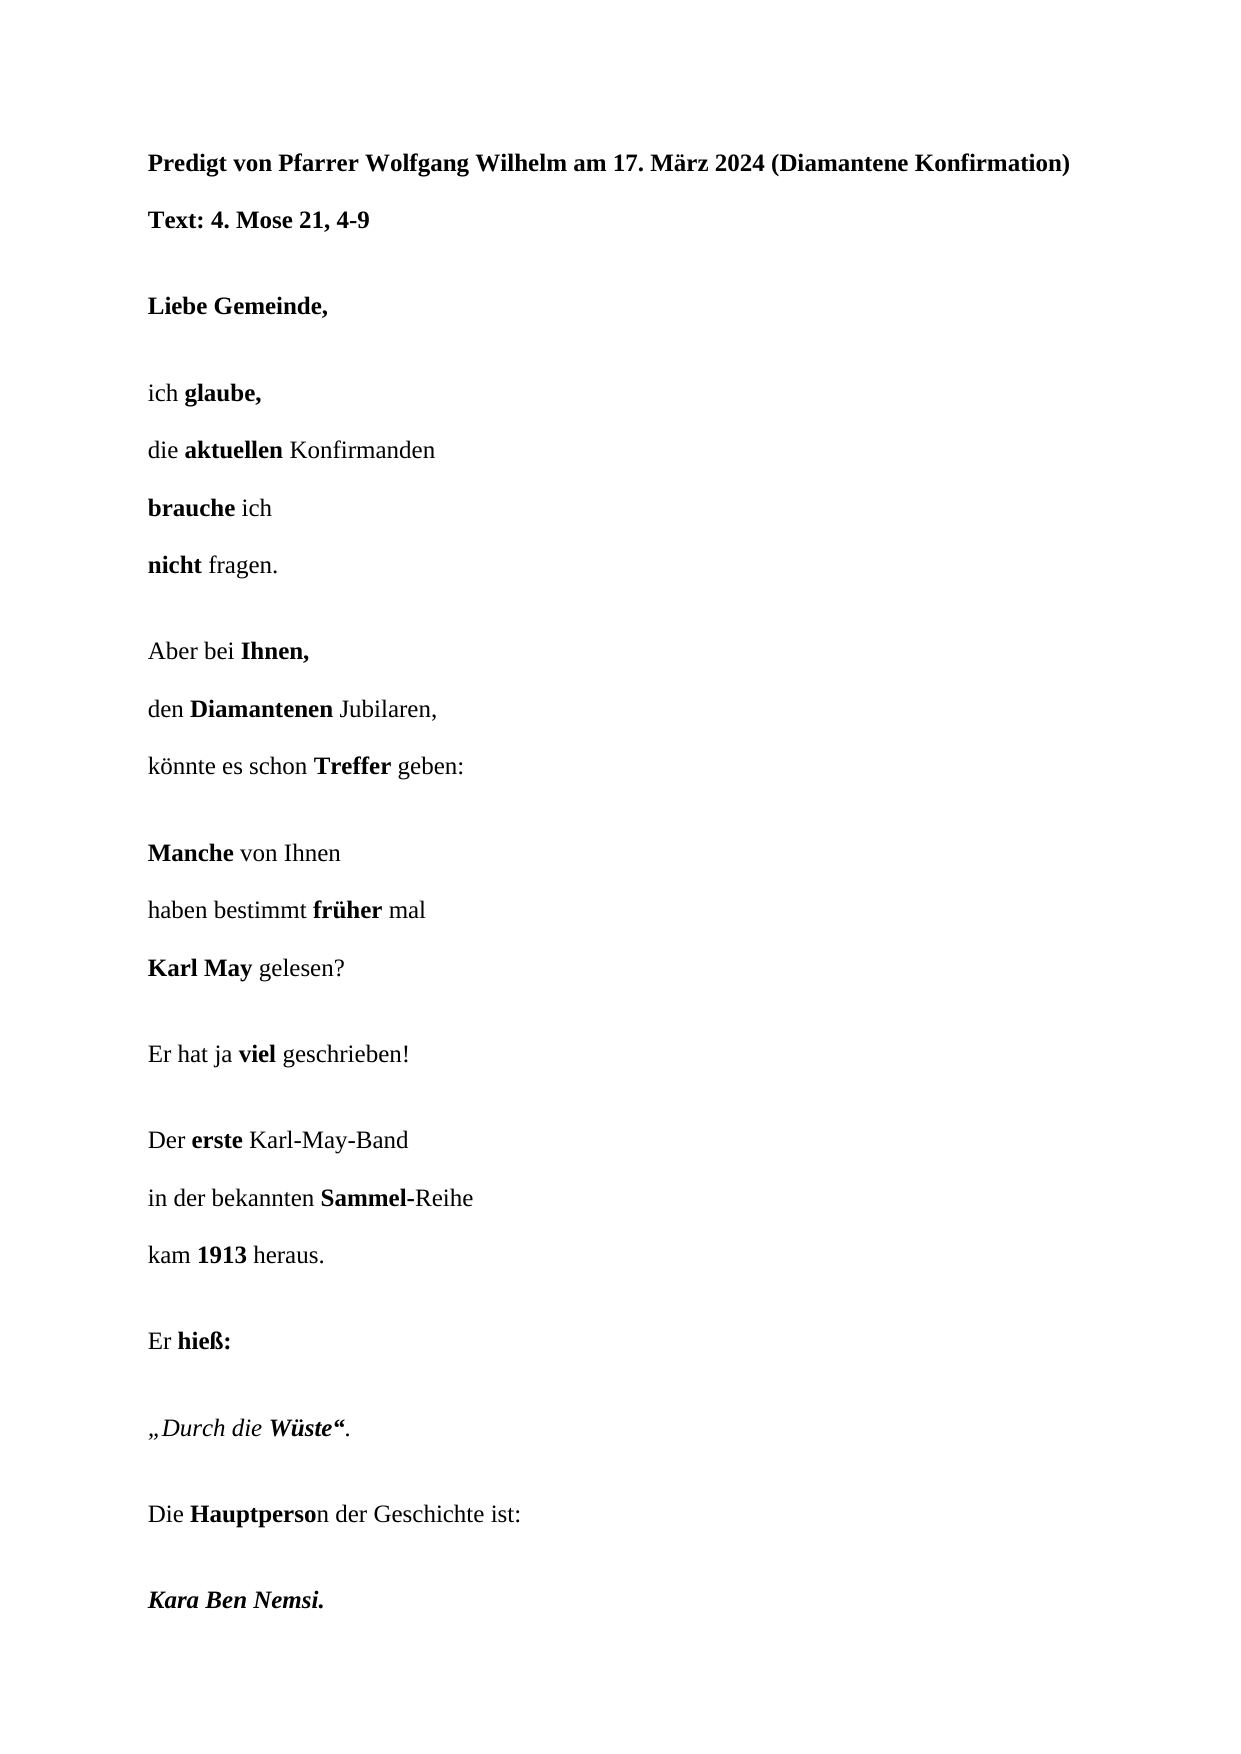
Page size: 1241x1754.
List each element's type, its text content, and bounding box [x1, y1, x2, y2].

text die aktuellen Konfirmanden [148, 435, 1093, 464]
text Die Hauptperson der Geschichte ist: [148, 1499, 1093, 1528]
text haben bestimmt früher mal [148, 895, 1093, 924]
text kam 1913 heraus. [148, 1240, 1093, 1269]
text in der bekannten Sammel-Reihe [148, 1183, 1093, 1211]
text Er hieß: [148, 1326, 1093, 1355]
text könnte es schon Treffer geben: [148, 751, 1093, 780]
text Predigt von Pfarrer Wolfgang Wilhelm am 17. März 2024 (Diamantene Konfirmation) [148, 148, 1093, 176]
text Der erste Karl-May-Band [148, 1125, 1093, 1154]
text Liebe Gemeinde, [148, 291, 1093, 320]
text Kara Ben Nemsi. [148, 1585, 1093, 1614]
text ich glaube, [148, 378, 1093, 406]
text Er hat ja viel geschrieben! [148, 1039, 1093, 1068]
text Text: 4. Mose 21, 4-9 [148, 205, 1093, 234]
text nicht fragen. [148, 550, 1093, 579]
text brauche ich [148, 493, 1093, 521]
text „Durch die Wüste“. [148, 1413, 1093, 1441]
text Karl May gelesen? [148, 953, 1093, 981]
text Manche von Ihnen [148, 838, 1093, 866]
text den Diamantenen Jubilaren, [148, 694, 1093, 723]
text Aber bei Ihnen, [148, 636, 1093, 665]
